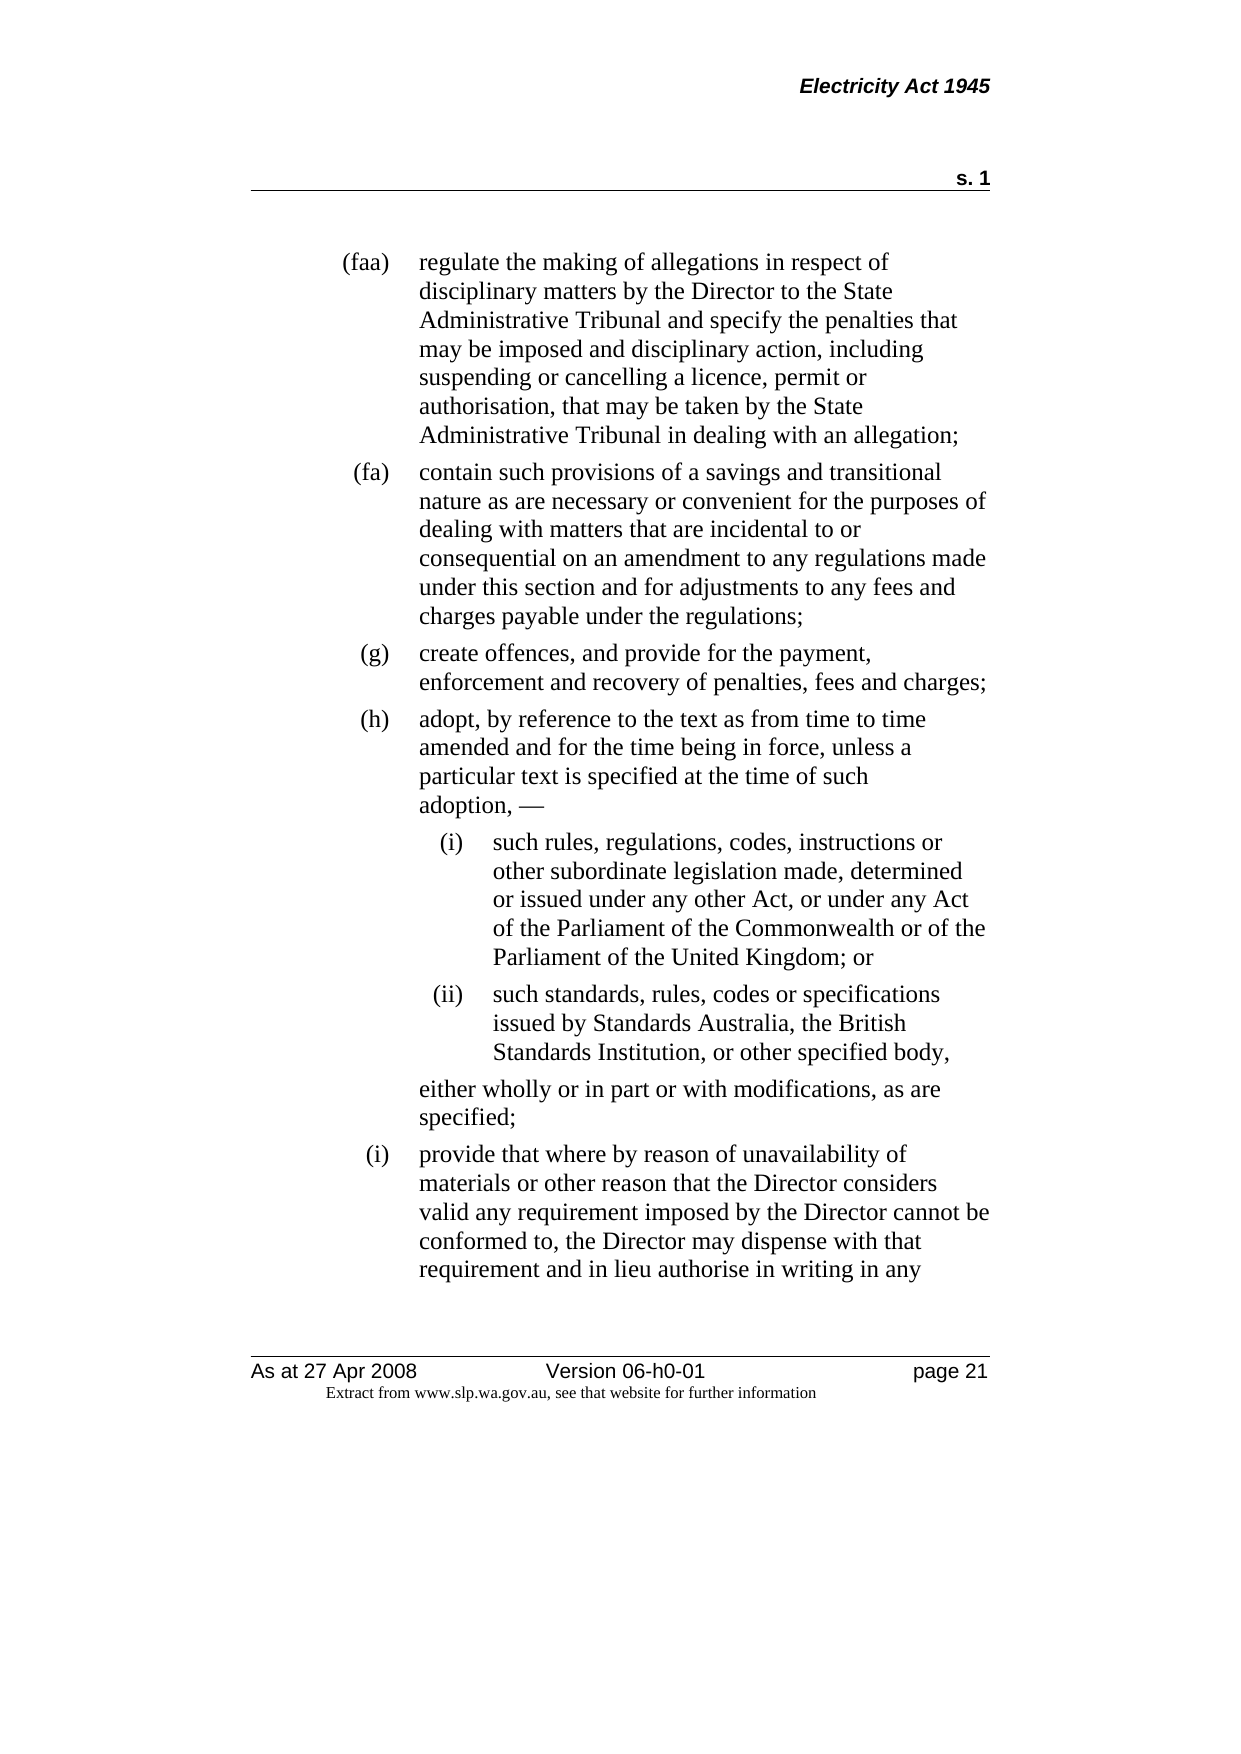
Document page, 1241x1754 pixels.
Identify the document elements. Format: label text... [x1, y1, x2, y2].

text (g) create offences, and provide for the payment, enforcement and recovery of penalties, fees and charges; [251, 638, 990, 695]
text (h) adopt, by reference to the text as from time to time amended and for the time being in force, unless a particular text is specified at the time of such adoption, — [251, 704, 990, 819]
text (i) such rules, regulations, codes, instructions or other subordinate legislation made, determined or issued under any other Act, or under any Act of the Parliament of the Commonwealth or of the Parliament of the United Kingdom; or [251, 827, 990, 971]
text (faa) regulate the making of allegations in respect of disciplinary matters by the Director to the State Administrative Tribunal and specify the penalties that may be imposed and disciplinary action, including suspending or cancelling a licence, permit or authorisation, that may be taken by the State Administrative Tribunal in dealing with an allegation; [251, 247, 990, 449]
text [251, 1139, 990, 1283]
text (fa) contain such provisions of a savings and transitional nature as are necessary or convenient for the purposes of dealing with matters that are incidental to or consequential on an amendment to any regulations made under this section and for adjustments to any fees and charges payable under the regulations; [251, 457, 990, 629]
text (ii) such standards, rules, codes or specifications issued by Standards Australia, the British Standards Institution, or other specified body, [251, 979, 990, 1065]
text either wholly or in part or with modifications, as are specified; [251, 1074, 990, 1131]
